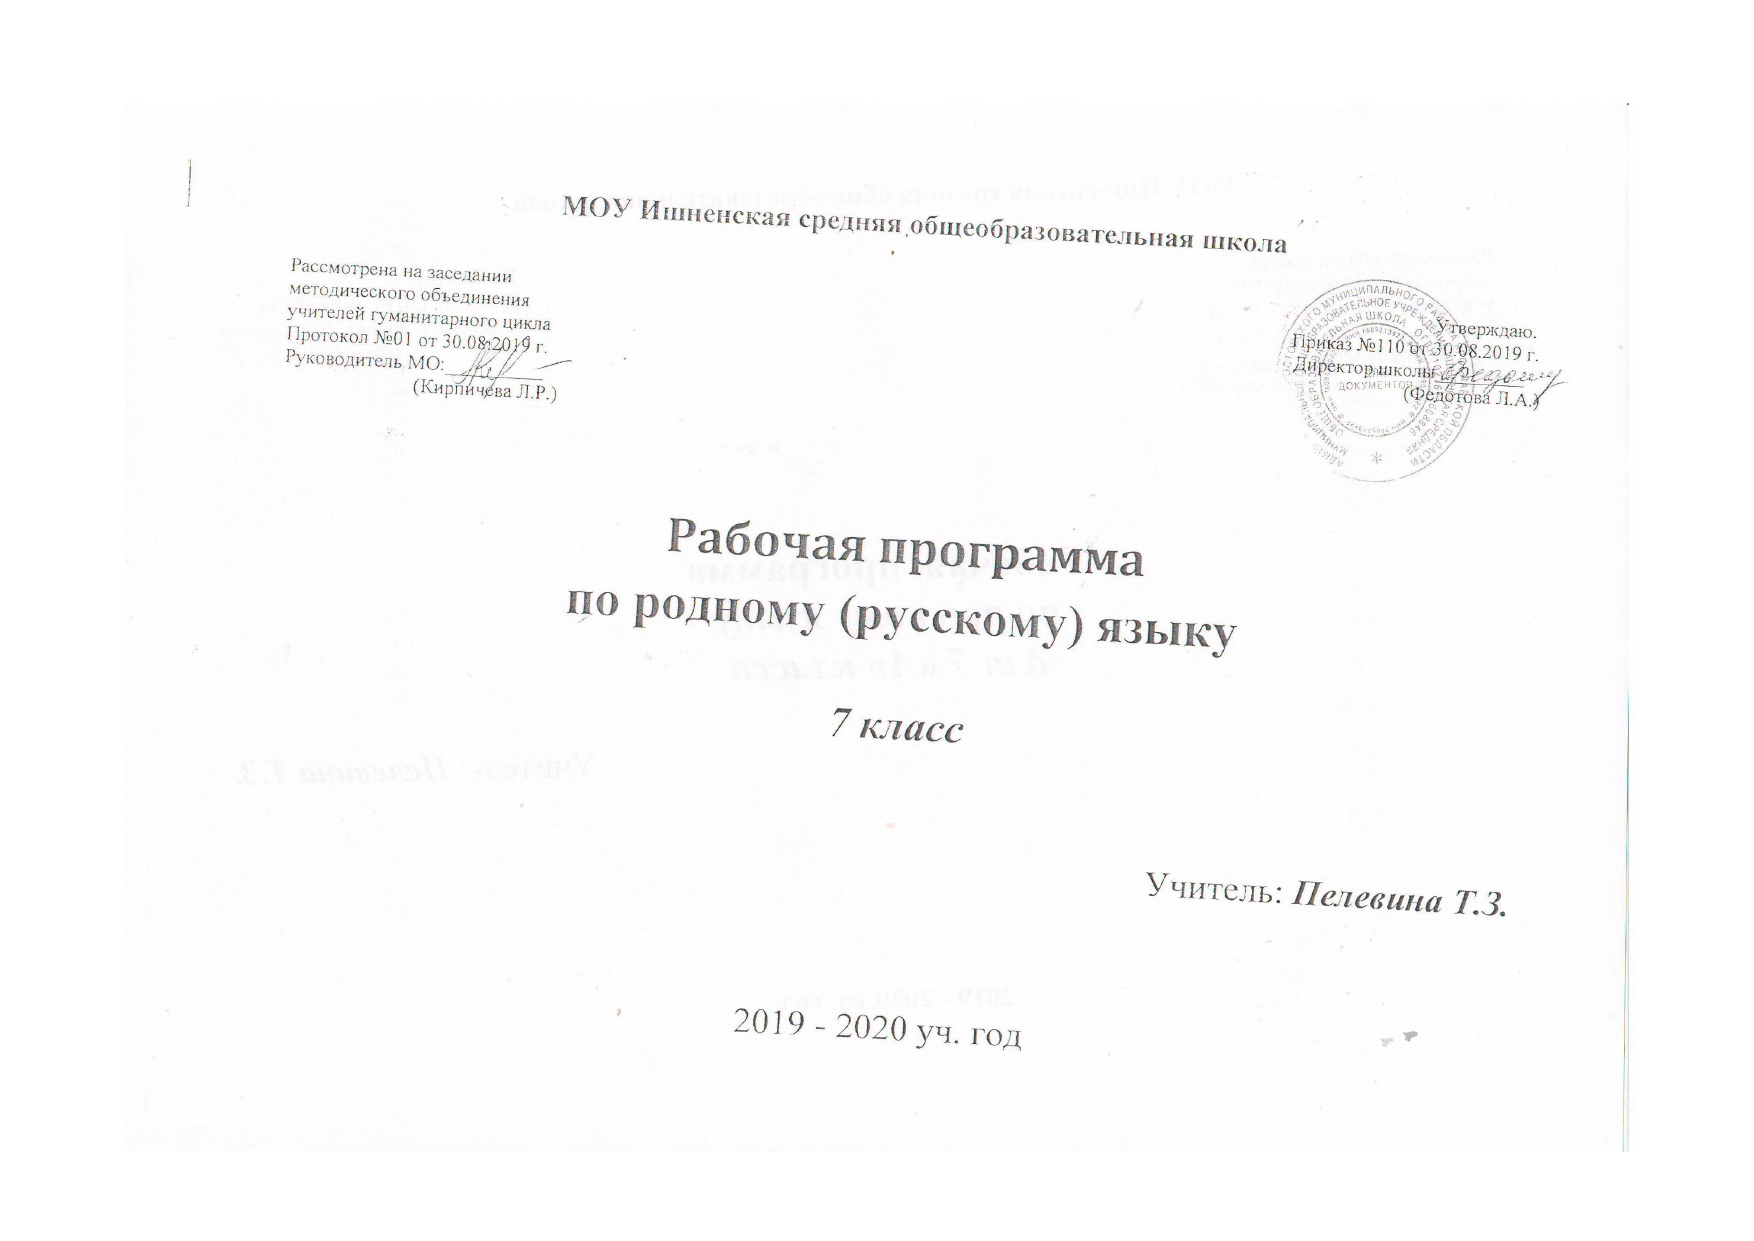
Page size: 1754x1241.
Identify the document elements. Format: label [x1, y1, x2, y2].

picture [118, 103, 1636, 1152]
